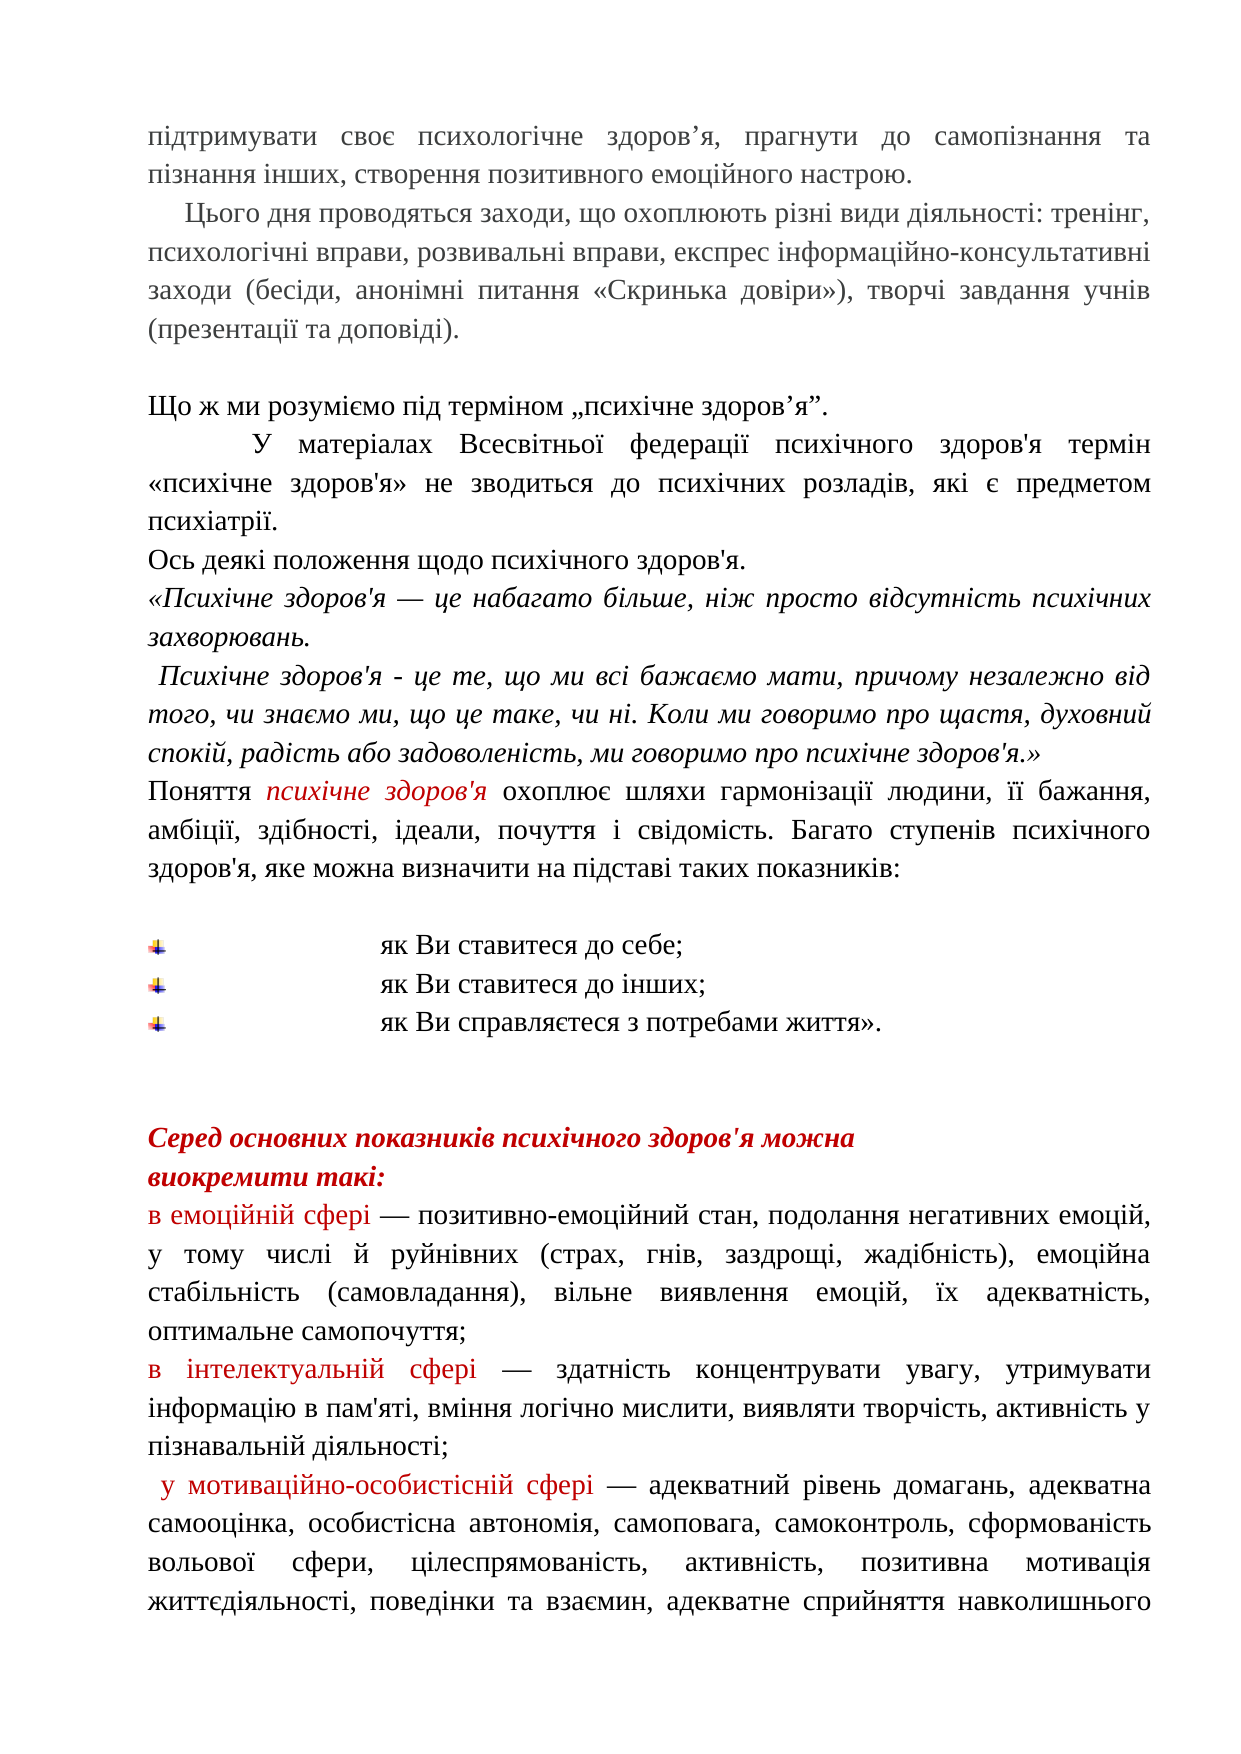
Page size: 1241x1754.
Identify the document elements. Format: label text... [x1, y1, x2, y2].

text «Психічне здоров'я — це набагато більше, ніж просто відсутність психічних захворювань. [148, 581, 1152, 653]
list як Ви справляєтеся з потребами життя». [148, 1004, 1152, 1038]
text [148, 118, 1152, 190]
text Поняття психічне здоров'я охоплює шляхи гармонізації людини, її бажання, амбіції, здібності, ідеали, почуття і свідомість. Багато ступенів психічного здоров'я, яке можна визначити на підставі таких показників: [148, 773, 1152, 884]
text У матеріалах Всесвітньої федерації психічного здоров'я термін «психічне здоров'я» не зводиться до психічних розладів, які є предметом психіатрії. [148, 426, 1152, 537]
text Цього дня проводяться заходи, що охоплюють різні види діяльності: тренінг, психологічні вправи, розвивальні вправи, експрес інформаційно-консультативні заходи (бесіди, анонімні питання «Скринька довіри»), творчі завдання учнів (презентації та доповіді). [148, 195, 1152, 344]
text Що ж ми розуміємо під терміном „психічне здоров’я”. [148, 388, 1152, 421]
text в емоційній сфері — позитивно-емоційний стан, подолання негативних емоцій, у тому числі й руйнівних (страх, гнів, заздрощі, жадібність), емоційна стабільність (самовладання), вільне виявлення емоцій, їх адекватність, оптимальне самопочуття; [148, 1197, 1152, 1346]
text Психічне здоров'я - це те, що ми всі бажаємо мати, причому незалежно від того, чи знаємо ми, що це таке, чи ні. Коли ми говоримо про щастя, духовний спокій, радість або задоволеність, ми говоримо про психічне здоров'я.» [148, 658, 1152, 768]
text в інтелектуальній сфері — здатність концентрувати увагу, утримувати інформацію в пам'яті, вміння логічно мислити, виявляти творчість, активність у пізнавальній діяльності; [148, 1351, 1152, 1462]
text Серед основних показників психічного здоров'я можна [148, 1120, 1152, 1154]
text виокремити такі: [148, 1159, 1152, 1192]
picture [148, 976, 166, 994]
text Ось деякі положення щодо психічного здоров'я. [148, 542, 1152, 576]
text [148, 1467, 1152, 1616]
list як Ви ставитеся до інших; [148, 966, 1152, 999]
picture [148, 938, 166, 955]
list як Ви ставитеся до себе; [148, 927, 1152, 961]
picture [148, 1015, 166, 1032]
